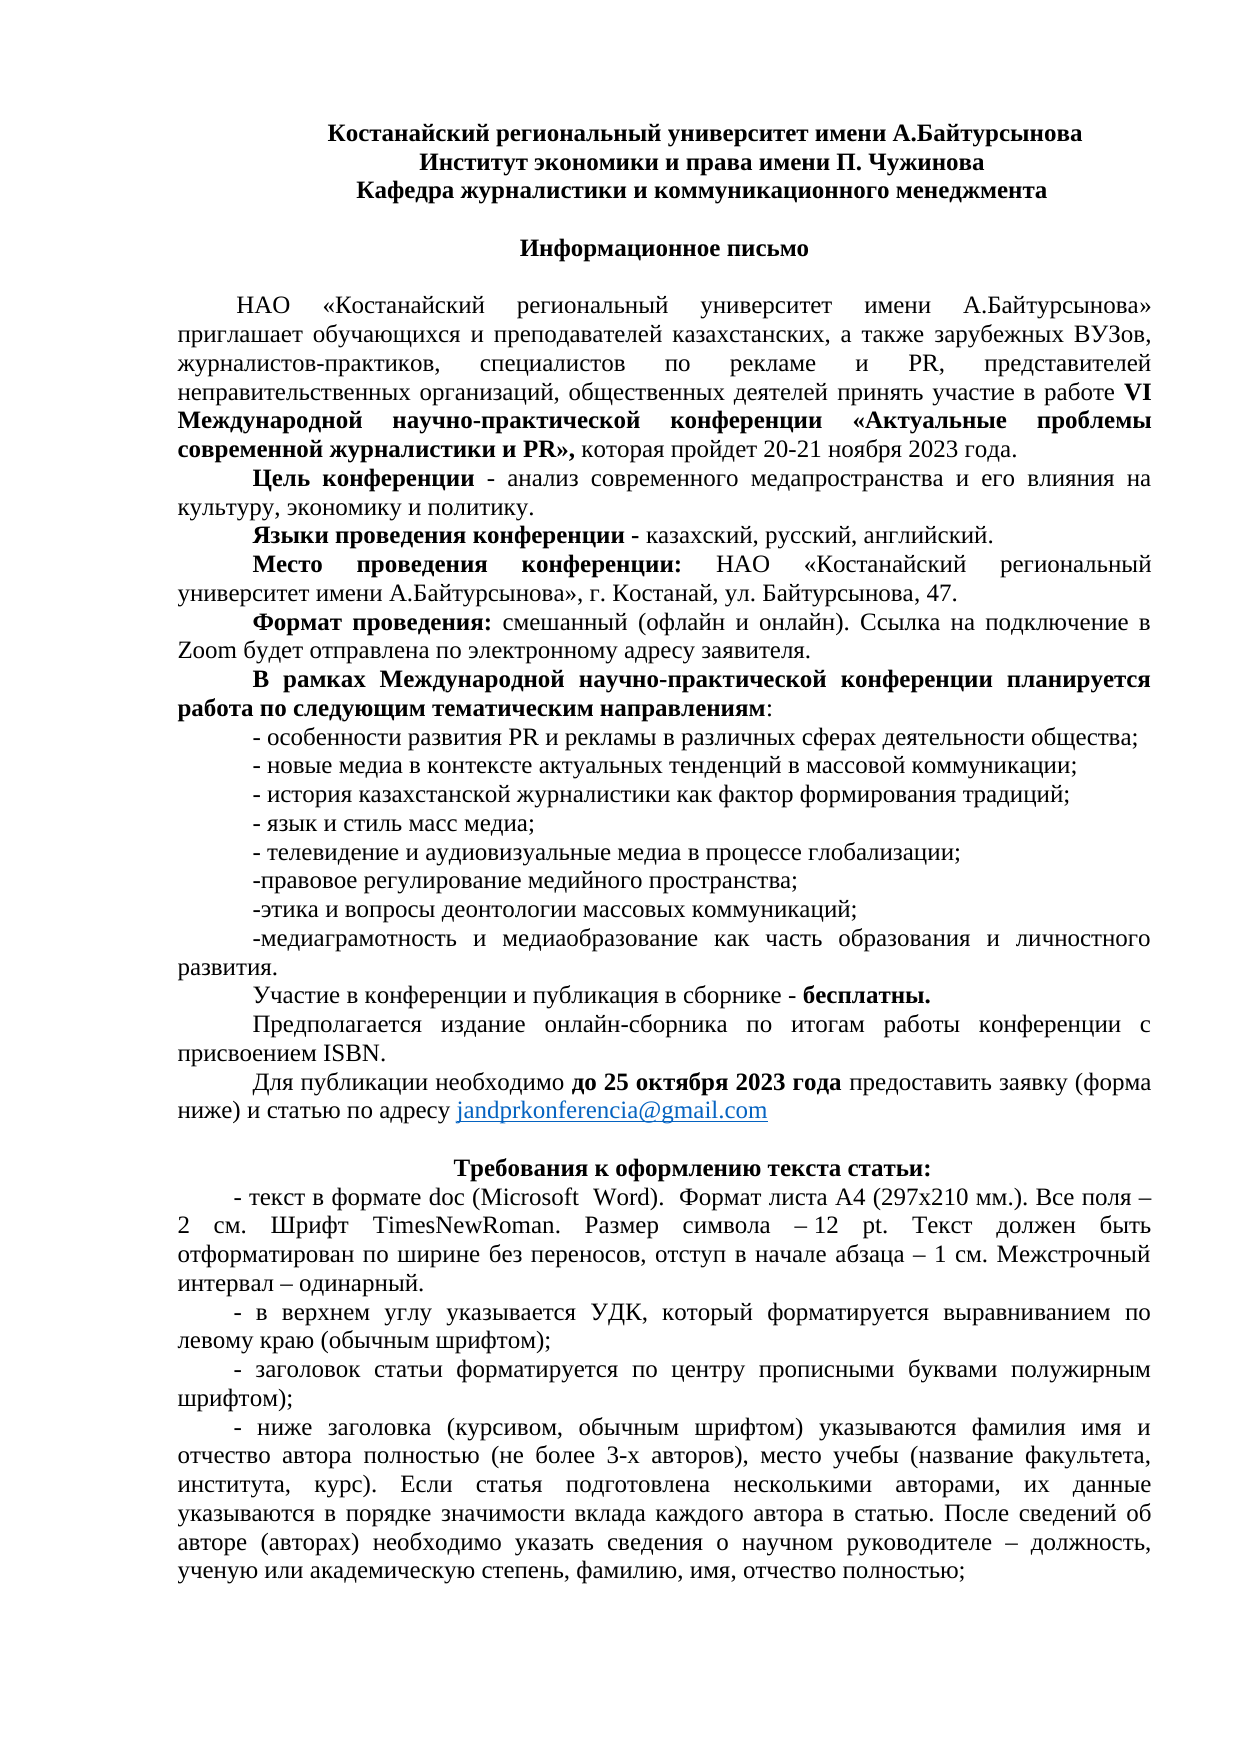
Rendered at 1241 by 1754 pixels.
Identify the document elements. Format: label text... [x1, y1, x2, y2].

text НАО «Костанайский региональный университет имени А.Байтурсынова» приглашает обучающихся и преподавателей казахстанских, а также зарубежных ВУЗов, журналистов-практиков, специалистов по рекламе и PR, представителей неправительственных организаций, общественных деятелей принять участие в работе VI Международной научно-практической конференции «Актуальные проблемы современной журналистики и PR», которая пройдет 20-21 ноября 2023 года. [177, 291, 1152, 463]
text В рамках Международной научно-практической конференции планируется работа по следующим тематическим направлениям: [177, 664, 1152, 722]
text Для публикации необходимо до 25 октября 2023 года предоставить заявку (форма ниже) и статью по адресу jandprkonferencia@gmail.com [177, 1067, 1152, 1124]
text -этика и вопросы деонтологии массовых коммуникаций; [177, 894, 1152, 923]
text - язык и стиль масс медиа; [177, 808, 1152, 837]
text Институт экономики и права имени П. Чужинова [177, 147, 1152, 176]
text Предполагается издание онлайн-сборника по итогам работы конференции с присвоением ISBN. [177, 1009, 1152, 1067]
text Информационное письмо [177, 233, 1152, 262]
text - ниже заголовка (курсивом, обычным шрифтом) указываются фамилия имя и отчество автора полностью (не более 3-х авторов), место учебы (название факультета, института, курс). Если статья подготовлена несколькими авторами, их данные указываются в порядке значимости вклада каждого автора в статью. После сведений об авторе (авторах) необходимо указать сведения о научном руководителе – должность, ученую или академическую степень, фамилию, имя, отчество полностью; [177, 1412, 1152, 1584]
text Языки проведения конференции - казахский, русский, английский. [177, 521, 1152, 549]
text - заголовок статьи форматируется по центру прописными буквами полужирным шрифтом); [177, 1354, 1152, 1412]
text -правовое регулирование медийного пространства; [177, 866, 1152, 894]
text Цель конференции - анализ современного медапространства и его влияния на культуру, экономику и политику. [177, 463, 1152, 521]
text Участие в конференции и публикация в сборнике - бесплатны. [177, 981, 1152, 1009]
text Место проведения конференции: НАО «Костанайский региональный университет имени А.Байтурсынова», г. Костанай, ул. Байтурсынова, 47. [177, 549, 1152, 607]
text - текст в формате doc (Microsoft Word). Формат листа А4 (297х210 мм.). Все поля – . Шрифт TimesNewRoman. Размер символа – 12 pt. Текст должен быть отформатирован по ширине без переносов, отступ в начале абзаца – . Межстрочный интервал – одинарный. [177, 1182, 1152, 1297]
text Костанайский региональный университет имени А.Байтурсынова [177, 118, 1152, 147]
text Требования к оформлению текста статьи: [177, 1153, 1152, 1182]
text - новые медиа в контексте актуальных тенденций в массовой коммуникации; [177, 751, 1152, 779]
text - в верхнем углу указывается УДК, который форматируется выравниванием по левому краю (обычным шрифтом); [177, 1297, 1152, 1354]
text Кафедра журналистики и коммуникационного менеджмента [177, 176, 1152, 204]
text Формат проведения: смешанный (офлайн и онлайн). Ссылка на подключение в Zoom будет отправлена по электронному адресу заявителя. [177, 607, 1152, 664]
text - телевидение и аудиовизуальные медиа в процессе глобализации; [177, 837, 1152, 866]
text -медиаграмотность и медиаобразование как часть образования и личностного развития. [177, 923, 1152, 981]
text - история казахстанской журналистики как фактор формирования традиций; [177, 779, 1152, 808]
text - особенности развития PR и рекламы в различных сферах деятельности общества; [177, 722, 1152, 751]
